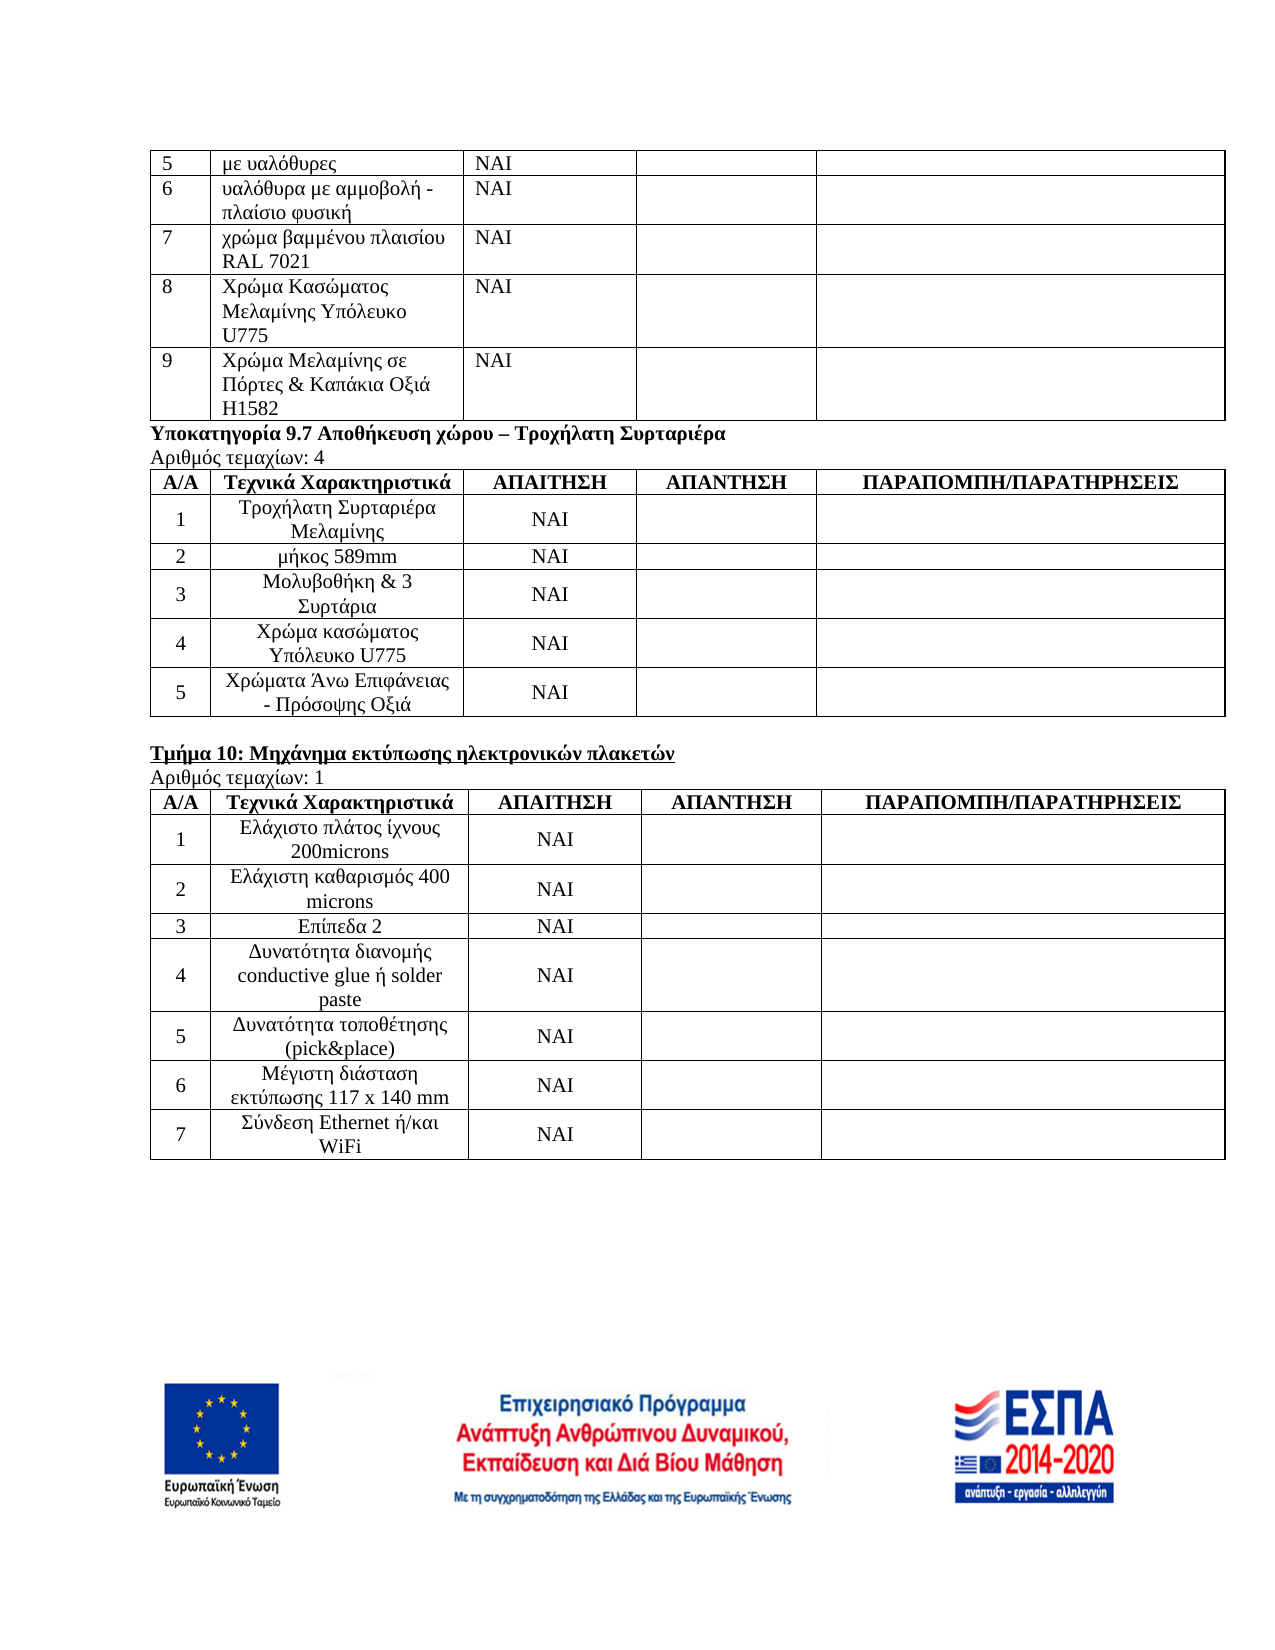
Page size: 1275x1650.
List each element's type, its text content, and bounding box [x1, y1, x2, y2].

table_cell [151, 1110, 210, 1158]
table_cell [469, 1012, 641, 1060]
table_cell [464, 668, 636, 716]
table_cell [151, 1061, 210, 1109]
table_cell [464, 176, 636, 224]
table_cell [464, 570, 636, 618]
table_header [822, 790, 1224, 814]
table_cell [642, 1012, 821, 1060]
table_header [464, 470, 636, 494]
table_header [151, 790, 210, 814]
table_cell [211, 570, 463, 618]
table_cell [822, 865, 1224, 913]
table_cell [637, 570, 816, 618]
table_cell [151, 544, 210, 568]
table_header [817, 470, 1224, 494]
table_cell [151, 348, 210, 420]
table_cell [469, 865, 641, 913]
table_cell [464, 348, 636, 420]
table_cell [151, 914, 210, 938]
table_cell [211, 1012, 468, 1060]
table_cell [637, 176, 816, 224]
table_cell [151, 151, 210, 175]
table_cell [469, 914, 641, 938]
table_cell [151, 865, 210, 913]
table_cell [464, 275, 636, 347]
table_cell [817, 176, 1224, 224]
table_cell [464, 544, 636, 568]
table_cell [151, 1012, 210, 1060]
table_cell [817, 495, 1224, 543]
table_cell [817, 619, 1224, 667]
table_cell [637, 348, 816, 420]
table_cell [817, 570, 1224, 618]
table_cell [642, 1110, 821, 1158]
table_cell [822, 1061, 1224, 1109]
text Υποκατηγορία 9.7 Αποθήκευση χώρου – Τροχήλατη Συρταριέρα Αριθμός τεμαχίων: 4 [150, 421, 1125, 469]
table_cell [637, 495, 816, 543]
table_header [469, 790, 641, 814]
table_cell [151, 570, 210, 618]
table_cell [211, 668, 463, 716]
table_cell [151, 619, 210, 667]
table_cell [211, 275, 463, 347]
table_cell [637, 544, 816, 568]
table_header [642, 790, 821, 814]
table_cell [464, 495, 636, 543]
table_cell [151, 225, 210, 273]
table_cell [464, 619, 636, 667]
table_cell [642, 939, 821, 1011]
text Τμήμα 10: Μηχάνημα εκτύπωσης ηλεκτρονικών πλακετών [150, 741, 1125, 765]
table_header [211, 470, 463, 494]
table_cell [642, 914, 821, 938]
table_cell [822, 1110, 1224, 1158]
text Αριθμός τεμαχίων: 1 [150, 765, 1125, 789]
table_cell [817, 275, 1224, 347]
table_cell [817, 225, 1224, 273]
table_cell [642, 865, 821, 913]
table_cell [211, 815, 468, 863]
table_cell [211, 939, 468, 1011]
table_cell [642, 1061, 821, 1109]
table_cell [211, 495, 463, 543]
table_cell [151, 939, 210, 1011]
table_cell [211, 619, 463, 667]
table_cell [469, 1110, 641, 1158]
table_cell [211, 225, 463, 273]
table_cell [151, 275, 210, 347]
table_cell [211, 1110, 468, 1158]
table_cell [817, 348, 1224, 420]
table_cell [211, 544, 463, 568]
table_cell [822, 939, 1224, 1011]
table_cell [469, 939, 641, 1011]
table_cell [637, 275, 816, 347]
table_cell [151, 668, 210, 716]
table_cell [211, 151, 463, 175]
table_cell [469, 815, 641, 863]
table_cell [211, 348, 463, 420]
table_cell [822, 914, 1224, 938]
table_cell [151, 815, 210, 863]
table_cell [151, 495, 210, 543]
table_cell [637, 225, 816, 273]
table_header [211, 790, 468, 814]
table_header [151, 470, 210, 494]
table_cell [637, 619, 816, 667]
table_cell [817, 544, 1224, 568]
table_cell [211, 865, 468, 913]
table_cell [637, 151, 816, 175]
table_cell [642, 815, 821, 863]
picture [150, 1372, 1125, 1518]
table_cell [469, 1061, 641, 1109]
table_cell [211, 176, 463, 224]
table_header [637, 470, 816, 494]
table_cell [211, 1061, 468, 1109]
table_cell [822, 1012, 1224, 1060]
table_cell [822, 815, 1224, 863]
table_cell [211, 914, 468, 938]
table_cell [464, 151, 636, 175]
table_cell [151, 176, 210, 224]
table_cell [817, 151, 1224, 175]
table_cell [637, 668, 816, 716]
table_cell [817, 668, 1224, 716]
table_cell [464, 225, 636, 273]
